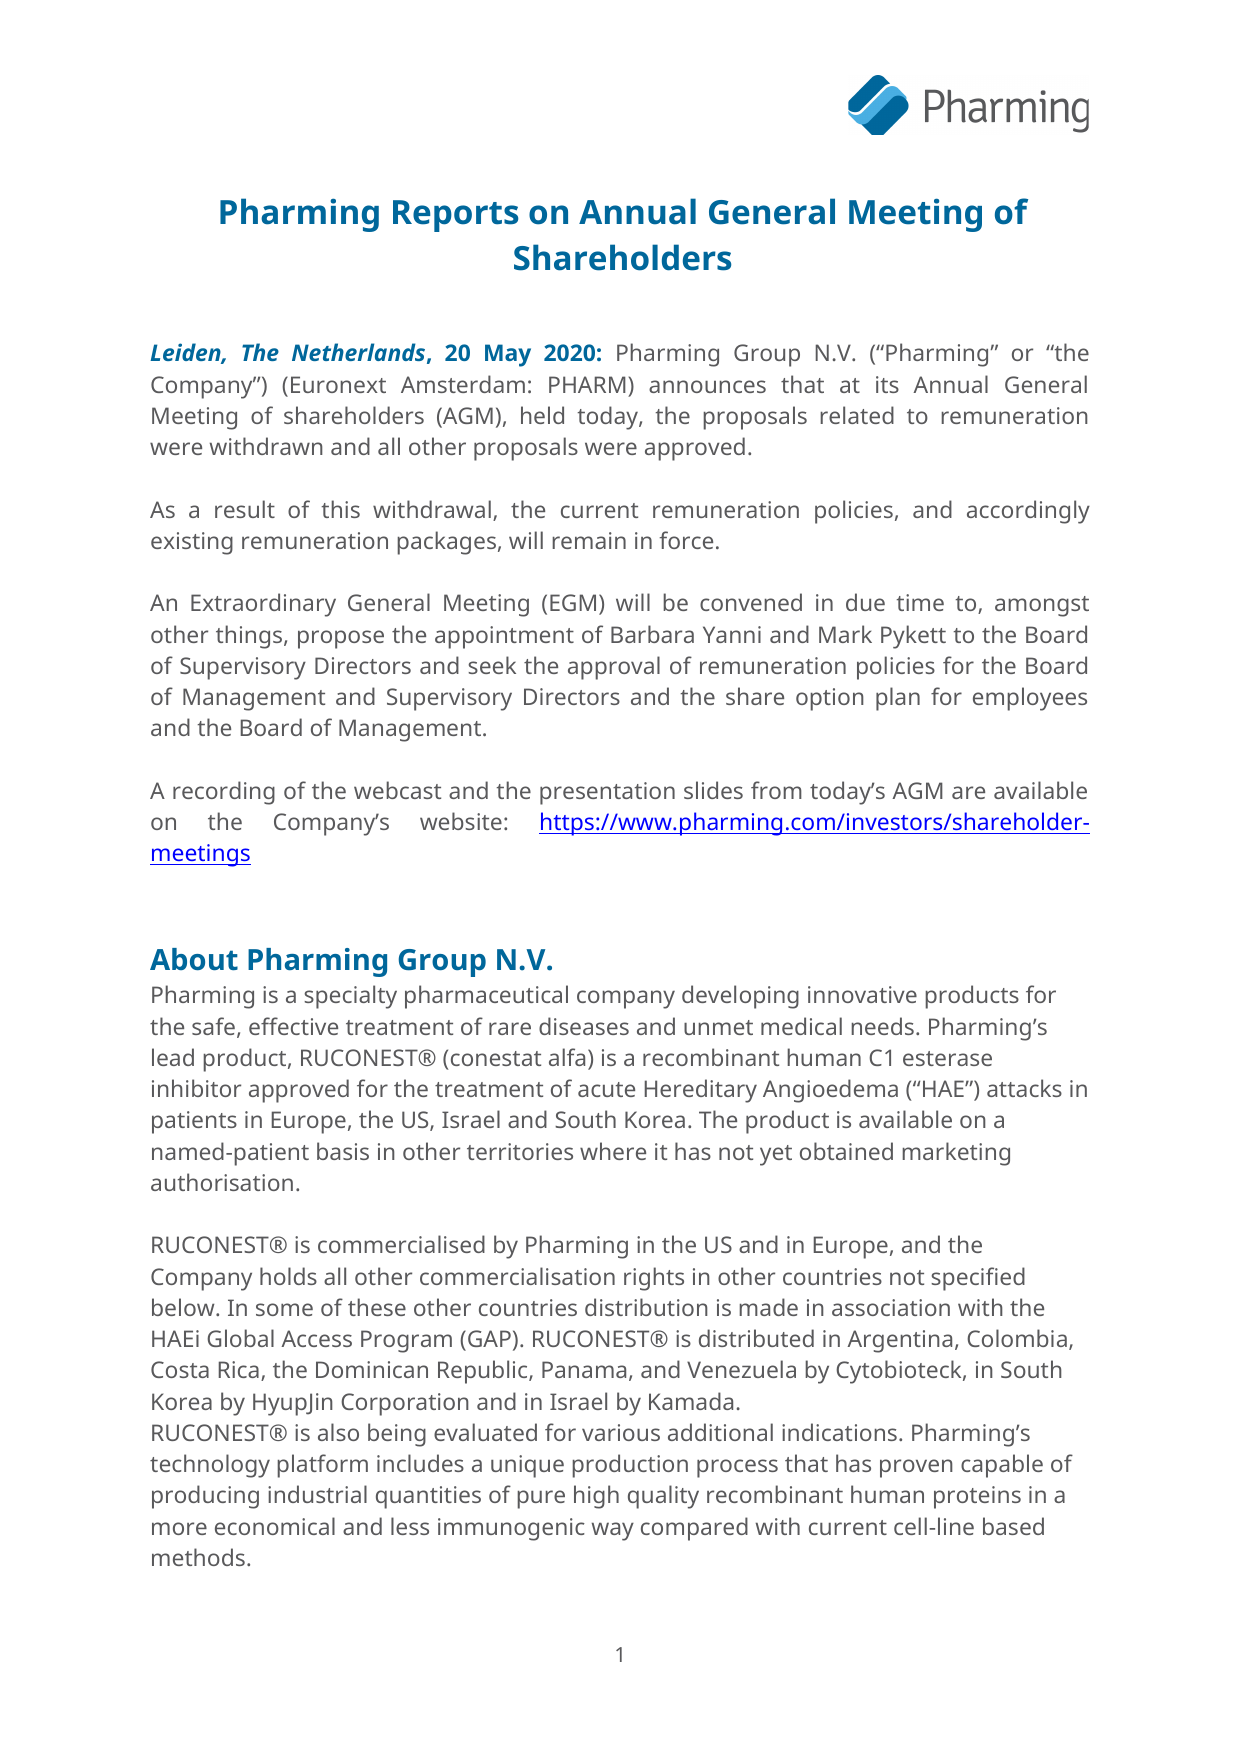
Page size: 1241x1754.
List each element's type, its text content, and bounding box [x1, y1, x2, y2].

text Leiden, The Netherlands, 20 May 2020: Pharming Group N.V. (“Pharming” or “the Company”) (Euronext Amsterdam: PHARM) announces that at its Annual General Meeting of shareholders (AGM), held today, the proposals related to remuneration were withdrawn and all other proposals were approved. [150, 337, 1090, 462]
text As a result of this withdrawal, the current remuneration policies, and accordingly existing remuneration packages, will remain in force. [150, 494, 1090, 556]
text Pharming is a specialty pharmaceutical company developing innovative products for the safe, effective treatment of rare diseases and unmet medical needs. Pharming’s lead product, RUCONEST® (conestat alfa) is a recombinant human C1 esterase inhibitor approved for the treatment of acute Hereditary Angioedema (“HAE”) attacks in patients in Europe, the US, Israel and South Korea. The product is available on a named-patient basis in other territories where it has not yet obtained marketing authorisation. [150, 979, 1090, 1198]
text An Extraordinary General Meeting (EGM) will be convened in due time to, amongst other things, propose the appointment of Barbara Yanni and Mark Pykett to the Board of Supervisory Directors and seek the approval of remuneration policies for the Board of Management and Supervisory Directors and the share option plan for employees and the Board of Management. [150, 587, 1090, 744]
text A recording of the webcast and the presentation slides from today’s AGM are available on the Company’s website: https://www.pharming.com/investors/shareholder-meetings [150, 775, 1090, 869]
text RUCONEST® is also being evaluated for various additional indications. Pharming’s technology platform includes a unique production process that has proven capable of producing industrial quantities of pure high quality recombinant human proteins in a more economical and less immunogenic way compared with current cell-line based methods. [150, 1417, 1090, 1573]
picture [847, 75, 1089, 135]
text RUCONEST® is commercialised by Pharming in the US and in Europe, and the Company holds all other commercialisation rights in other countries not specified below. In some of these other countries distribution is made in association with the HAEi Global Access Program (GAP). RUCONEST® is distributed in Argentina, Colombia, Costa Rica, the Dominican Republic, Panama, and Venezuela by Cytobioteck, in South Korea by HyupJin Corporation and in Israel by Kamada. [150, 1229, 1090, 1417]
text Pharming Reports on Annual General Meeting of Shareholders [150, 189, 1095, 280]
text About Pharming Group N.V. [150, 939, 1090, 979]
